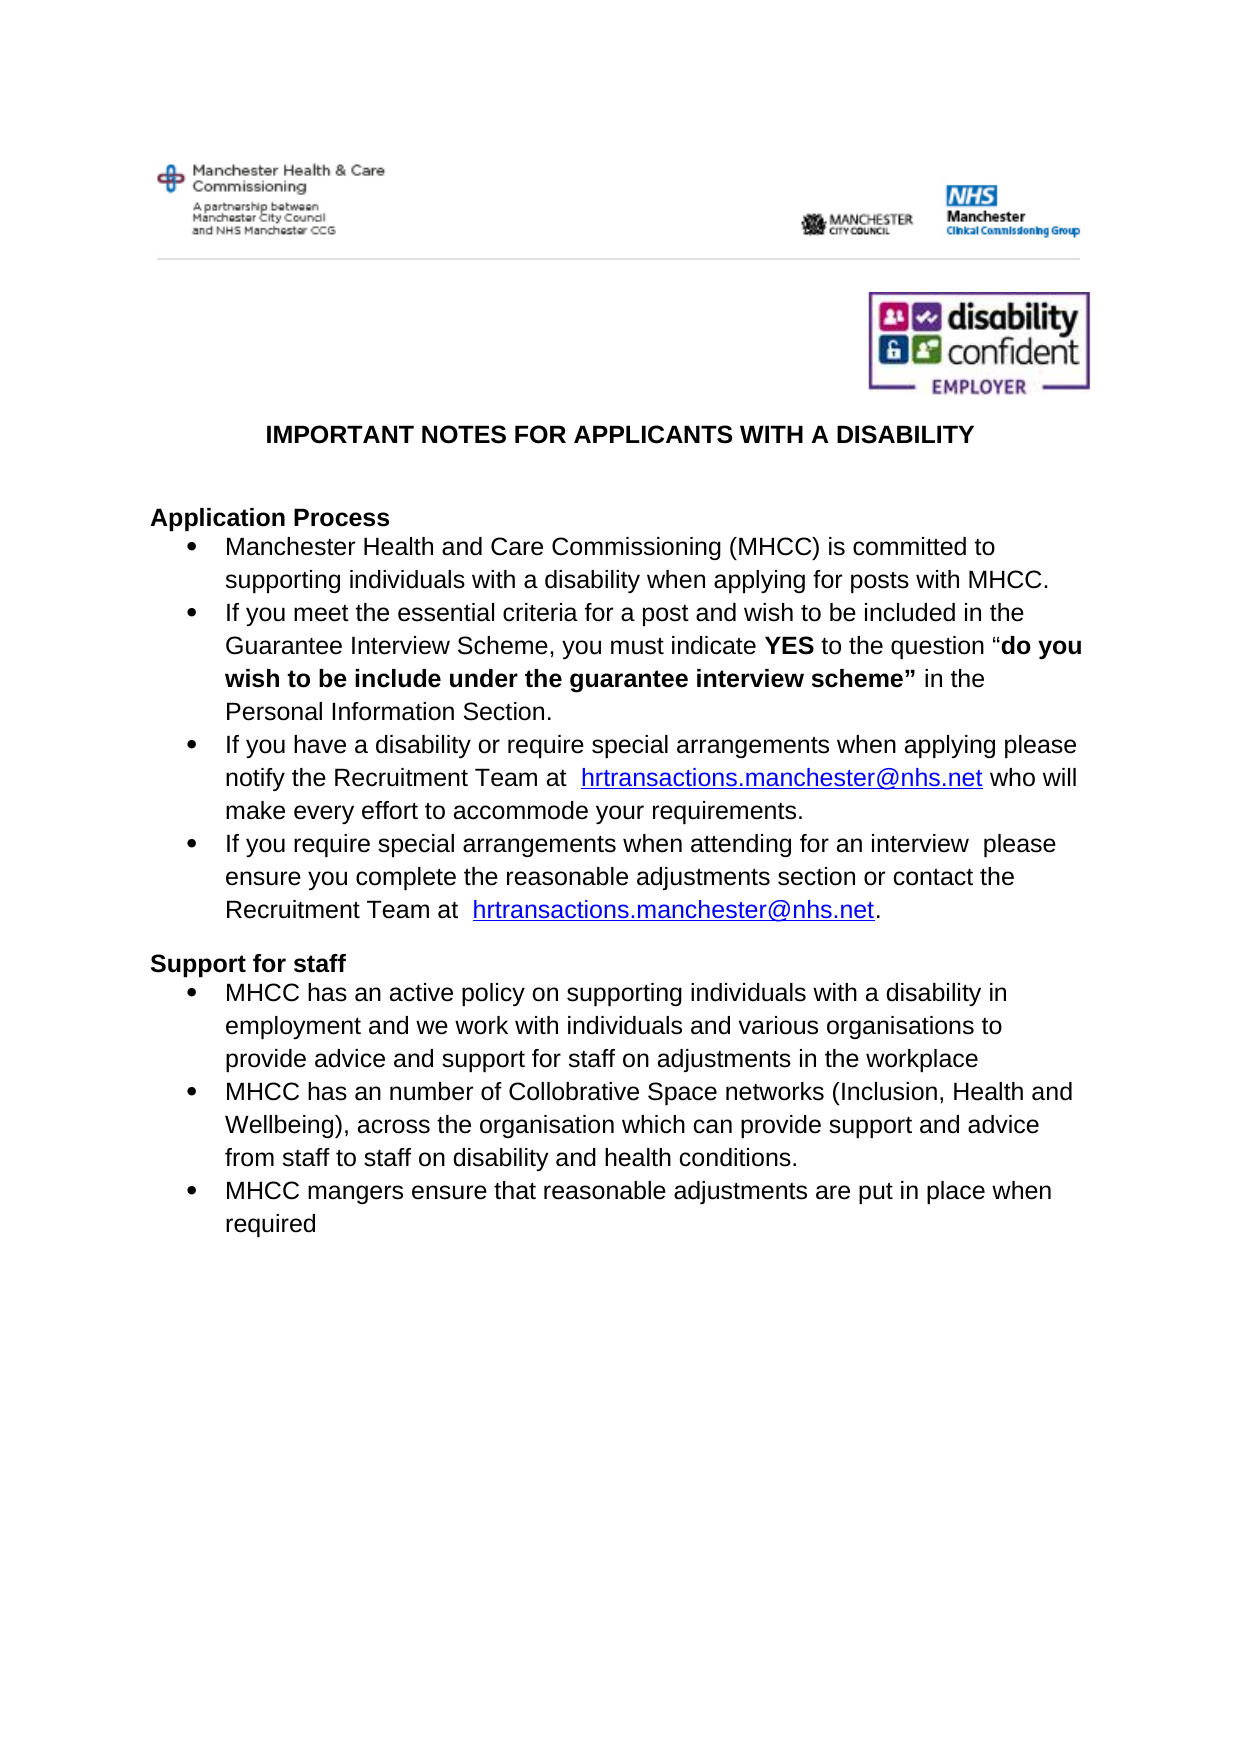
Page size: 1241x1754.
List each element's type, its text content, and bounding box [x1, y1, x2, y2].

picture [868, 292, 1091, 396]
list MHCC has an number of Collobrative Space networks (Inclusion, Health and Wellbeing), across the organisation which can provide support and advice from staff to staff on disability and health conditions. [187, 1077, 1090, 1172]
picture [150, 150, 1088, 268]
list MHCC has an active policy on supporting individuals with a disability in employment and we work with individuals and various organisations to provide advice and support for staff on adjustments in the workplace [187, 978, 1090, 1073]
text Support for staff [150, 949, 1090, 978]
text IMPORTANT NOTES FOR APPLICANTS WITH A DISABILITY [150, 420, 1090, 449]
list Manchester Health and Care Commissioning (MHCC) is committed to supporting individuals with a disability when applying for posts with MHCC. [187, 532, 1090, 593]
list If you require special arrangements when attending for an interview please ensure you complete the reasonable adjustments section or contact the Recruitment Team at hrtransactions.manchester@nhs.net. [187, 829, 1090, 924]
list MHCC mangers ensure that reasonable adjustments are put in place when required [187, 1176, 1090, 1238]
text Application Process [150, 503, 1090, 532]
list If you meet the essential criteria for a post and wish to be included in the Guarantee Interview Scheme, you must indicate YES to the question “do you wish to be include under the guarantee interview scheme” in the Personal Information Section. [187, 598, 1090, 726]
list If you have a disability or require special arrangements when applying please notify the Recruitment Team at hrtransactions.manchester@nhs.net who will make every effort to accommode your requirements. [187, 730, 1090, 825]
